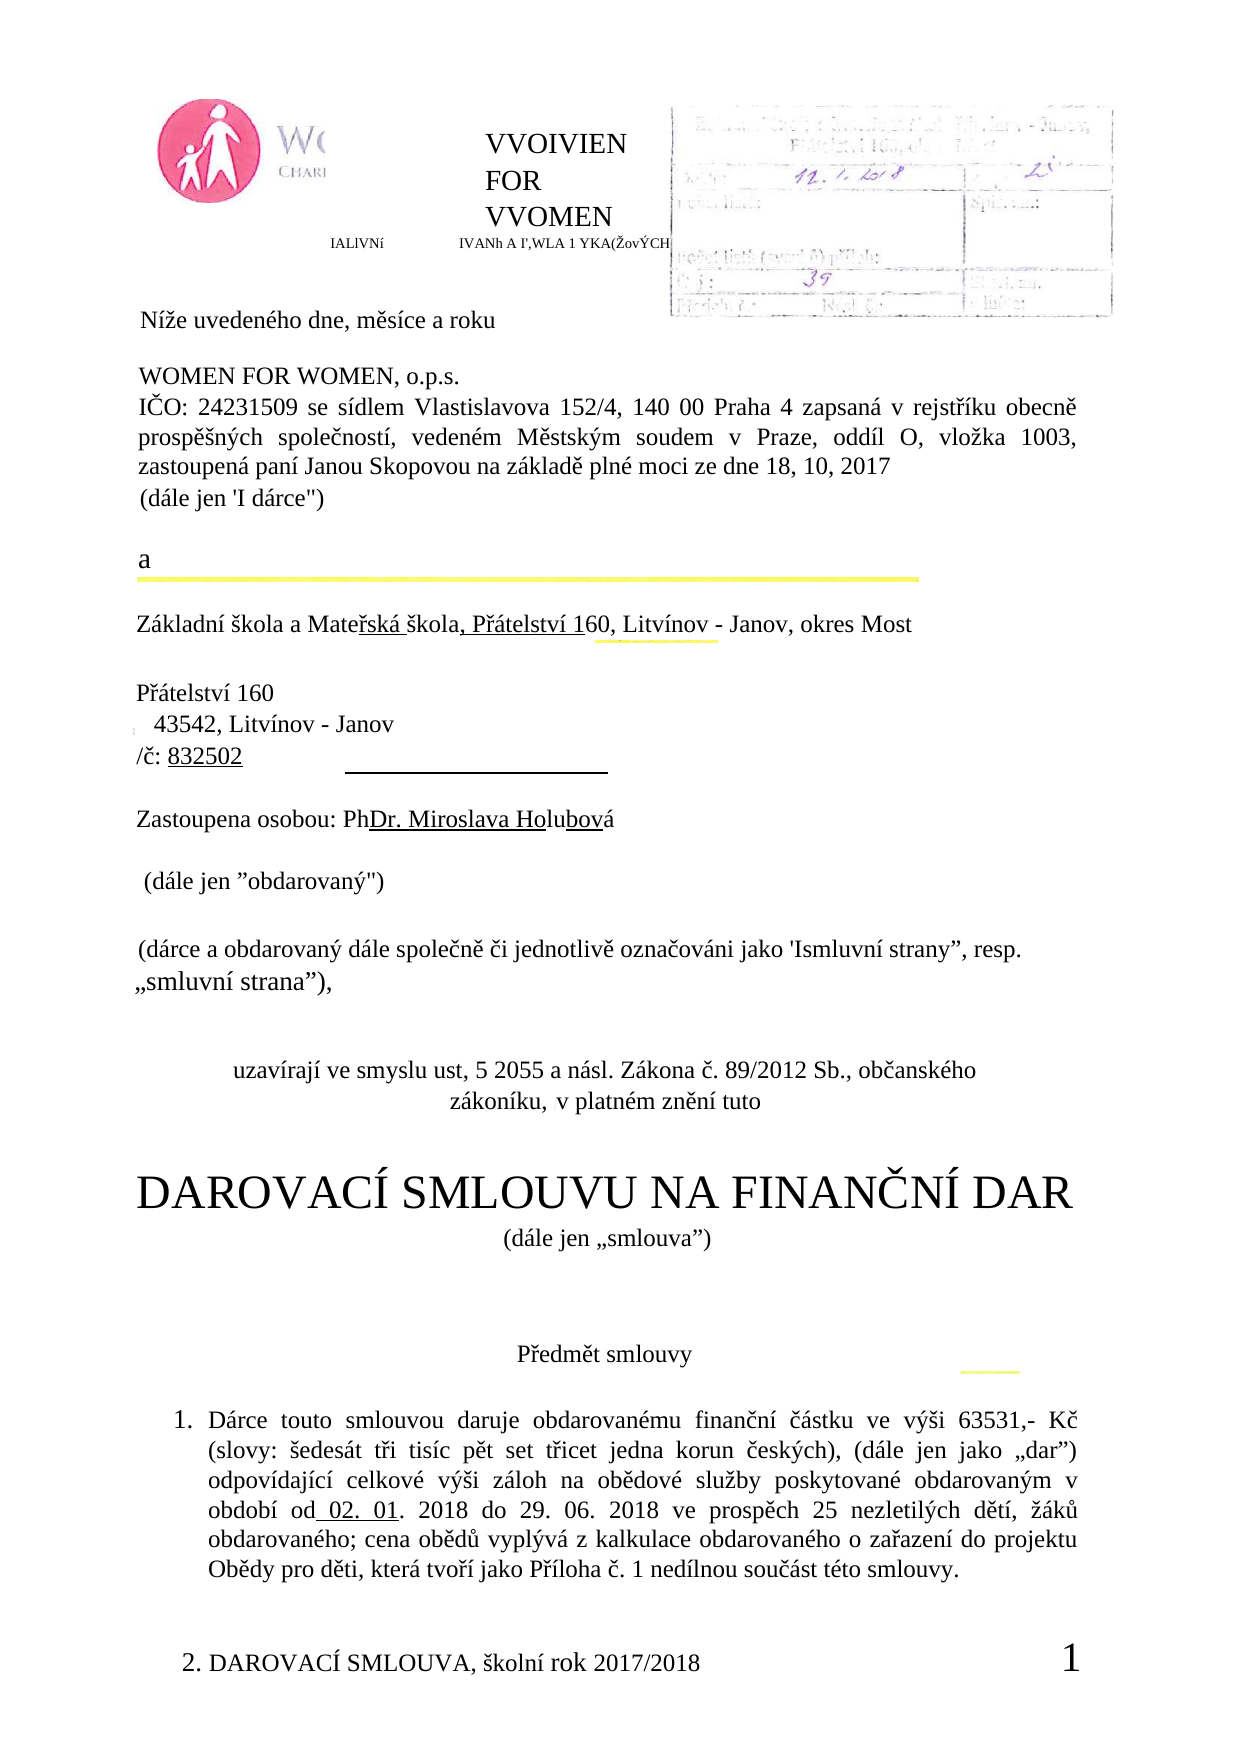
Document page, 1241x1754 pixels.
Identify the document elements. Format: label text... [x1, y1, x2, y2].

list Dárce touto smlouvou daruje obdarovanému finanční částku ve výši 63531,- Kč (slovy: šedesát tři tisíc pět set třicet jedna korun českých), (dále jen jako „dar”) odpovídající celkové výši záloh na obědové služby poskytované obdarovaným v období od 02. 01. 2018 do 29. 06. 2018 ve prospěch 25 nezletilých dětí, žáků obdarovaného; cena obědů vyplývá z kalkulace obdarovaného o zařazení do projektu Obědy pro děti, která tvoří jako Příloha č. 1 nedílnou součást této smlouvy. [173, 1403, 1078, 1583]
text Základní škola a Mateřská škola, Přátelství 160, Litvínov - Janov, okres Most [136, 609, 1081, 637]
text IALlVNí IVANh A I',WLA 1 YKA(ŽovÝCH [136, 235, 669, 252]
text (dále jen 'I dárce") [139, 483, 1078, 511]
text Přátelství 160 [136, 678, 1081, 707]
text 43542, Litvínov - Janov [136, 709, 1081, 738]
text IČO: 24231509 se sídlem Vlastislavova 152/4, 140 00 Praha 4 zapsaná v rejstříku obecně prospěšných společností, vedeném Městským soudem v Praze, oddíl O, vložka 1003, zastoupená paní Janou Skopovou na základě plné moci ze dne 18, 10, 2017 [138, 392, 1078, 480]
text „smluvní strana”), [134, 965, 1081, 996]
text (dále jen ”obdarovaný") [143, 866, 1078, 894]
text Zastoupena osobou: PhDr. Miroslava Holubová [136, 804, 1081, 833]
text /č: 832502 [136, 741, 1081, 770]
text (dárce a obdarovaný dále společně či jednotlivě označováni jako 'Ismluvní strany”, resp. [137, 934, 1078, 963]
text Níže uvedeného dne, měsíce a roku [139, 306, 1078, 334]
text a [138, 541, 1081, 574]
picture [157, 99, 326, 203]
picture [669, 105, 1114, 318]
text uzavírají ve smyslu ust, 5 2055 a násl. Zákona č. 89/2012 Sb., občanského zákoníku, v platném znění tuto [183, 1055, 1027, 1115]
text (dále jen „smlouva”) [183, 1223, 1032, 1252]
text WOMEN FOR WOMEN, o.p.s. [138, 361, 1078, 390]
picture [137, 577, 919, 582]
text Předmět smlouvy [183, 1339, 1026, 1368]
text VVOIVIEN FOR VVOMEN [276, 127, 669, 232]
subtitle DAROVACÍ SMLOUVU NA FINANČNÍ DAR [136, 1163, 1074, 1218]
